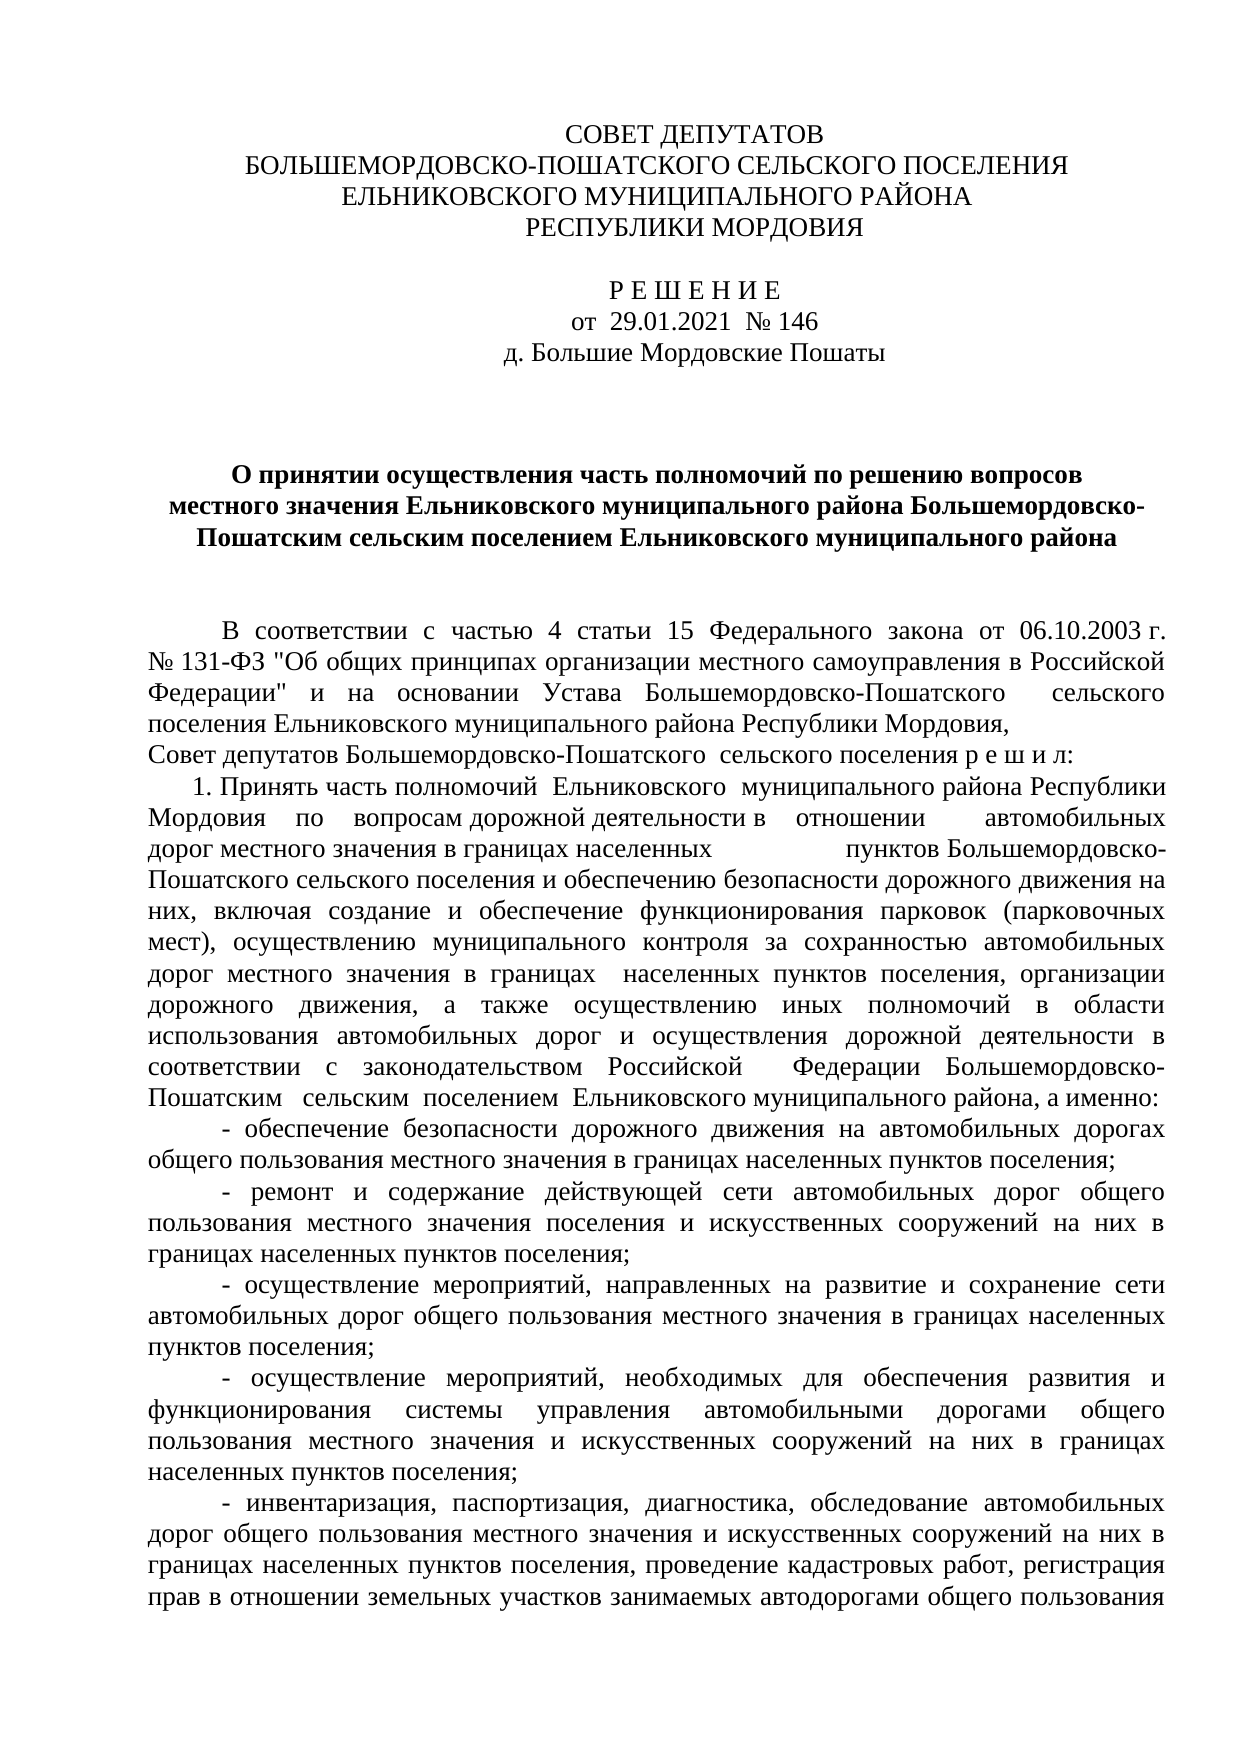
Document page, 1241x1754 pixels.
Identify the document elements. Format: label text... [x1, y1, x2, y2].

text РЕСПУБЛИКИ МОРДОВИЯ [148, 212, 1166, 243]
text - осуществление мероприятий, необходимых для обеспечения развития и функционирования системы управления автомобильными дорогами общего пользования местного значения и искусственных сооружений на них в границах населенных пунктов поселения; [148, 1362, 1166, 1486]
text БОЛЬШЕМОРДОВСКО-ПОШАТСКОГО СЕЛЬСКОГО ПОСЕЛЕНИЯ ЕЛЬНИКОВСКОГО МУНИЦИПАЛЬНОГО РАЙОНА [148, 149, 1166, 212]
text - обеспечение безопасности дорожного движения на автомобильных дорогах общего пользования местного значения в границах населенных пунктов поселения; [148, 1112, 1166, 1175]
text - осуществление мероприятий, направленных на развитие и сохранение сети автомобильных дорог общего пользования местного значения в границах населенных пунктов поселения; [148, 1268, 1166, 1362]
text 1. Принять часть полномочий Ельниковского муниципального района Республики Мордовия по вопросам дорожной деятельности в отношении автомобильных дорог местного значения в границах населенных пунктов Большемордовско-Пошатского сельского поселения и обеспечению безопасности дорожного движения на них, включая создание и обеспечение функционирования парковок (парковочных мест), осуществлению муниципального контроля за сохранностью автомобильных дорог местного значения в границах населенных пунктов поселения, организации дорожного движения, а также осуществлению иных полномочий в области использования автомобильных дорог и осуществления дорожной деятельности в соответствии с законодательством Российской Федерации Большемордовско-Пошатским сельским поселением Ельниковского муниципального района, а именно: [148, 770, 1166, 1112]
text местного значения Ельниковского муниципального района Большемордовско-Пошатским сельским поселением Ельниковского муниципального района [148, 489, 1166, 552]
text д. Большие Мордовские Пошаты [148, 336, 1166, 367]
text О принятии осуществления часть полномочий по решению вопросов [148, 458, 1166, 489]
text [148, 1486, 1166, 1611]
text Совет депутатов Большемордовско-Пошатского сельского поселения р е ш и л: [148, 739, 1166, 770]
text В соответствии с частью 4 статьи 15 Федерального закона от 06.10.2003 г. № 131-ФЗ "Об общих принципах организации местного самоуправления в Российской Федерации" и на основании Устава Большемордовско-Пошатского сельского поселения Ельниковского муниципального района Республики Мордовия, [148, 614, 1166, 739]
text Р Е Ш Е Н И Е [148, 274, 1166, 305]
text СОВЕТ ДЕПУТАТОВ [148, 118, 1166, 149]
text - ремонт и содержание действующей сети автомобильных дорог общего пользования местного значения поселения и искусственных сооружений на них в границах населенных пунктов поселения; [148, 1175, 1166, 1268]
text от 29.01.2021 № 146 [148, 305, 1166, 336]
